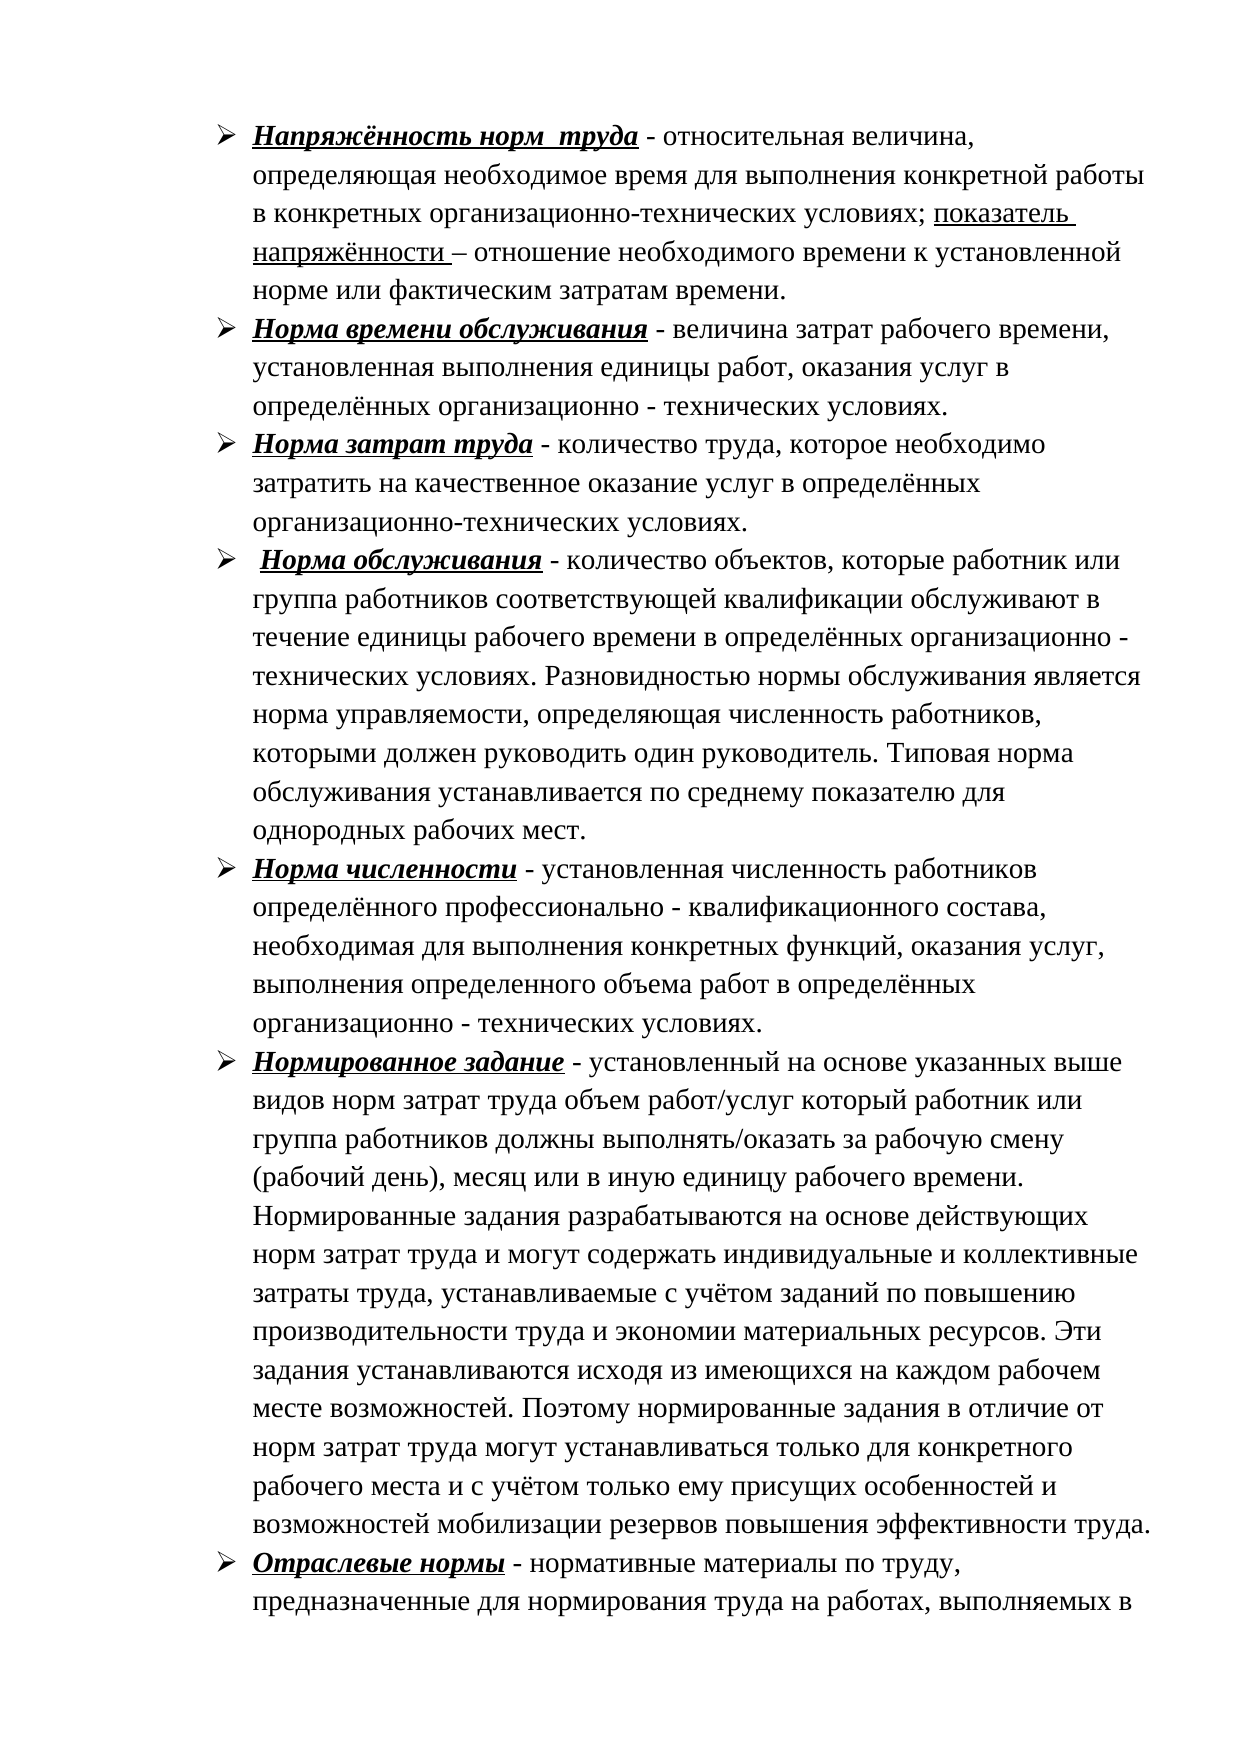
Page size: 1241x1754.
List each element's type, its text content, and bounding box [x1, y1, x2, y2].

list Норма затрат труда - количество труда, которое необходимо затратить на качественное оказание услуг в определённых организационно-технических условиях. [215, 427, 1152, 537]
list Норма численности - установленная численность работников определённого профессионально - квалификационного состава, необходимая для выполнения конкретных функций, оказания услуг, выполнения определенного объема работ в определённых организационно - технических условиях. [215, 851, 1152, 1039]
list Норма обслуживания - количество объектов, которые работник или группа работников соответствующей квалификации обслуживают в течение единицы рабочего времени в определённых организационно - технических условиях. Разновидностью нормы обслуживания является норма управляемости, определяющая численность работников, которыми должен руководить один руководитель. Типовая норма обслуживания устанавливается по среднему показателю для однородных рабочих мест. [215, 542, 1152, 846]
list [215, 1545, 1152, 1617]
list Нормированное задание - установленный на основе указанных выше видов норм затрат труда объем работ/услуг который работник или группа работников должны выполнять/оказать за рабочую смену (рабочий день), месяц или в иную единицу рабочего времени. Нормированные задания разрабатываются на основе действующих норм затрат труда и могут содержать индивидуальные и коллективные затраты труда, устанавливаемые с учётом заданий по повышению производительности труда и экономии материальных ресурсов. Эти задания устанавливаются исходя из имеющихся на каждом рабочем месте возможностей. Поэтому нормированные задания в отличие от норм затрат труда могут устанавливаться только для конкретного рабочего места и с учётом только ему присущих особенностей и возможностей мобилизации резервов повышения эффективности труда. [215, 1044, 1152, 1540]
list Норма времени обслуживания - величина затрат рабочего времени, установленная выполнения единицы работ, оказания услуг в определённых организационно - технических условиях. [215, 311, 1152, 422]
list Напряжённость норм труда - относительная величина, определяющая необходимое время для выполнения конкретной работы в конкретных организационно-технических условиях; показатель напряжённости – отношение необходимого времени к установленной норме или фактическим затратам времени. [215, 118, 1152, 306]
